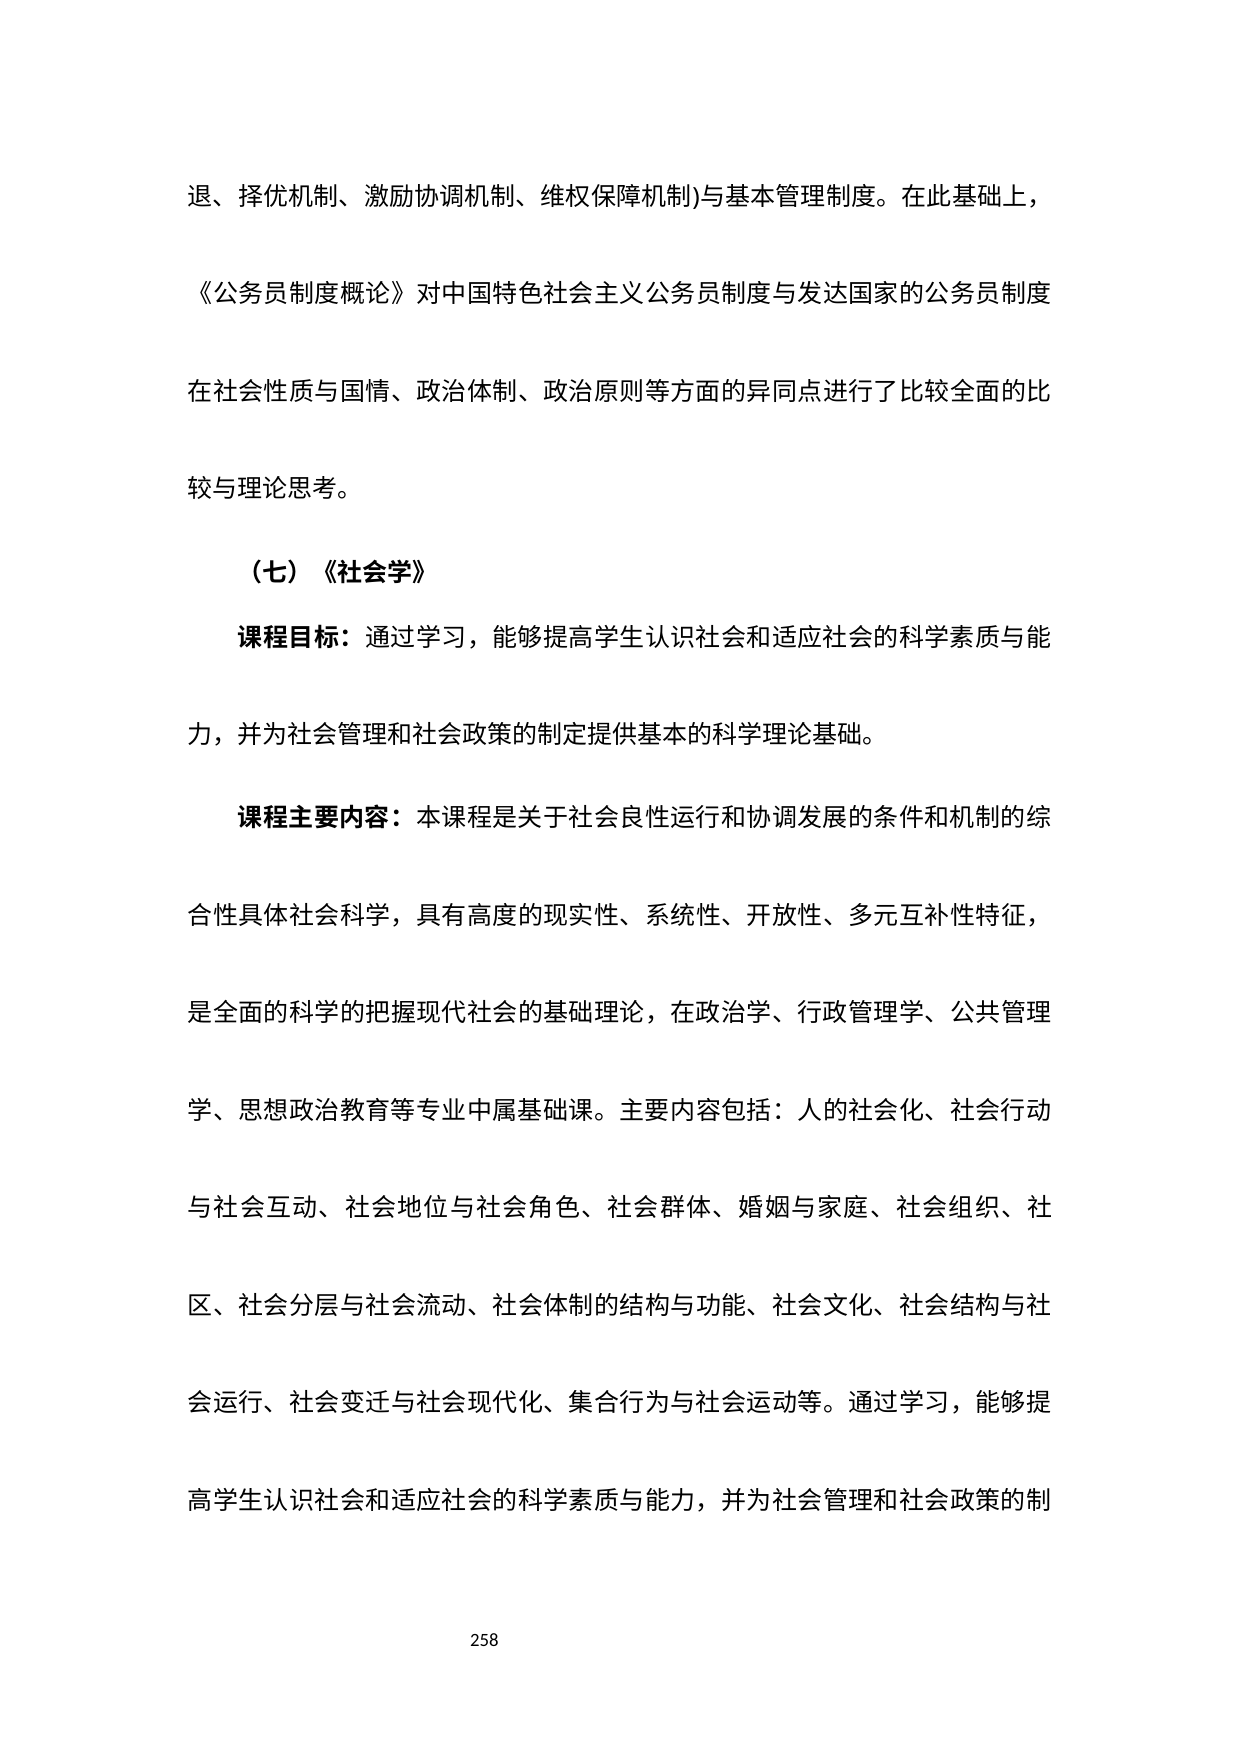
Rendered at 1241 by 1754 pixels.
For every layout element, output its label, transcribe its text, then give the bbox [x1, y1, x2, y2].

text 课程目标：通过学习，能够提高学生认识社会和适应社会的科学素质与能力，并为社会管理和社会政策的制定提供基本的科学理论基础。 [187, 603, 1053, 765]
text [187, 783, 1053, 1531]
text （七）《社会学》 [187, 538, 1053, 603]
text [187, 162, 1053, 519]
